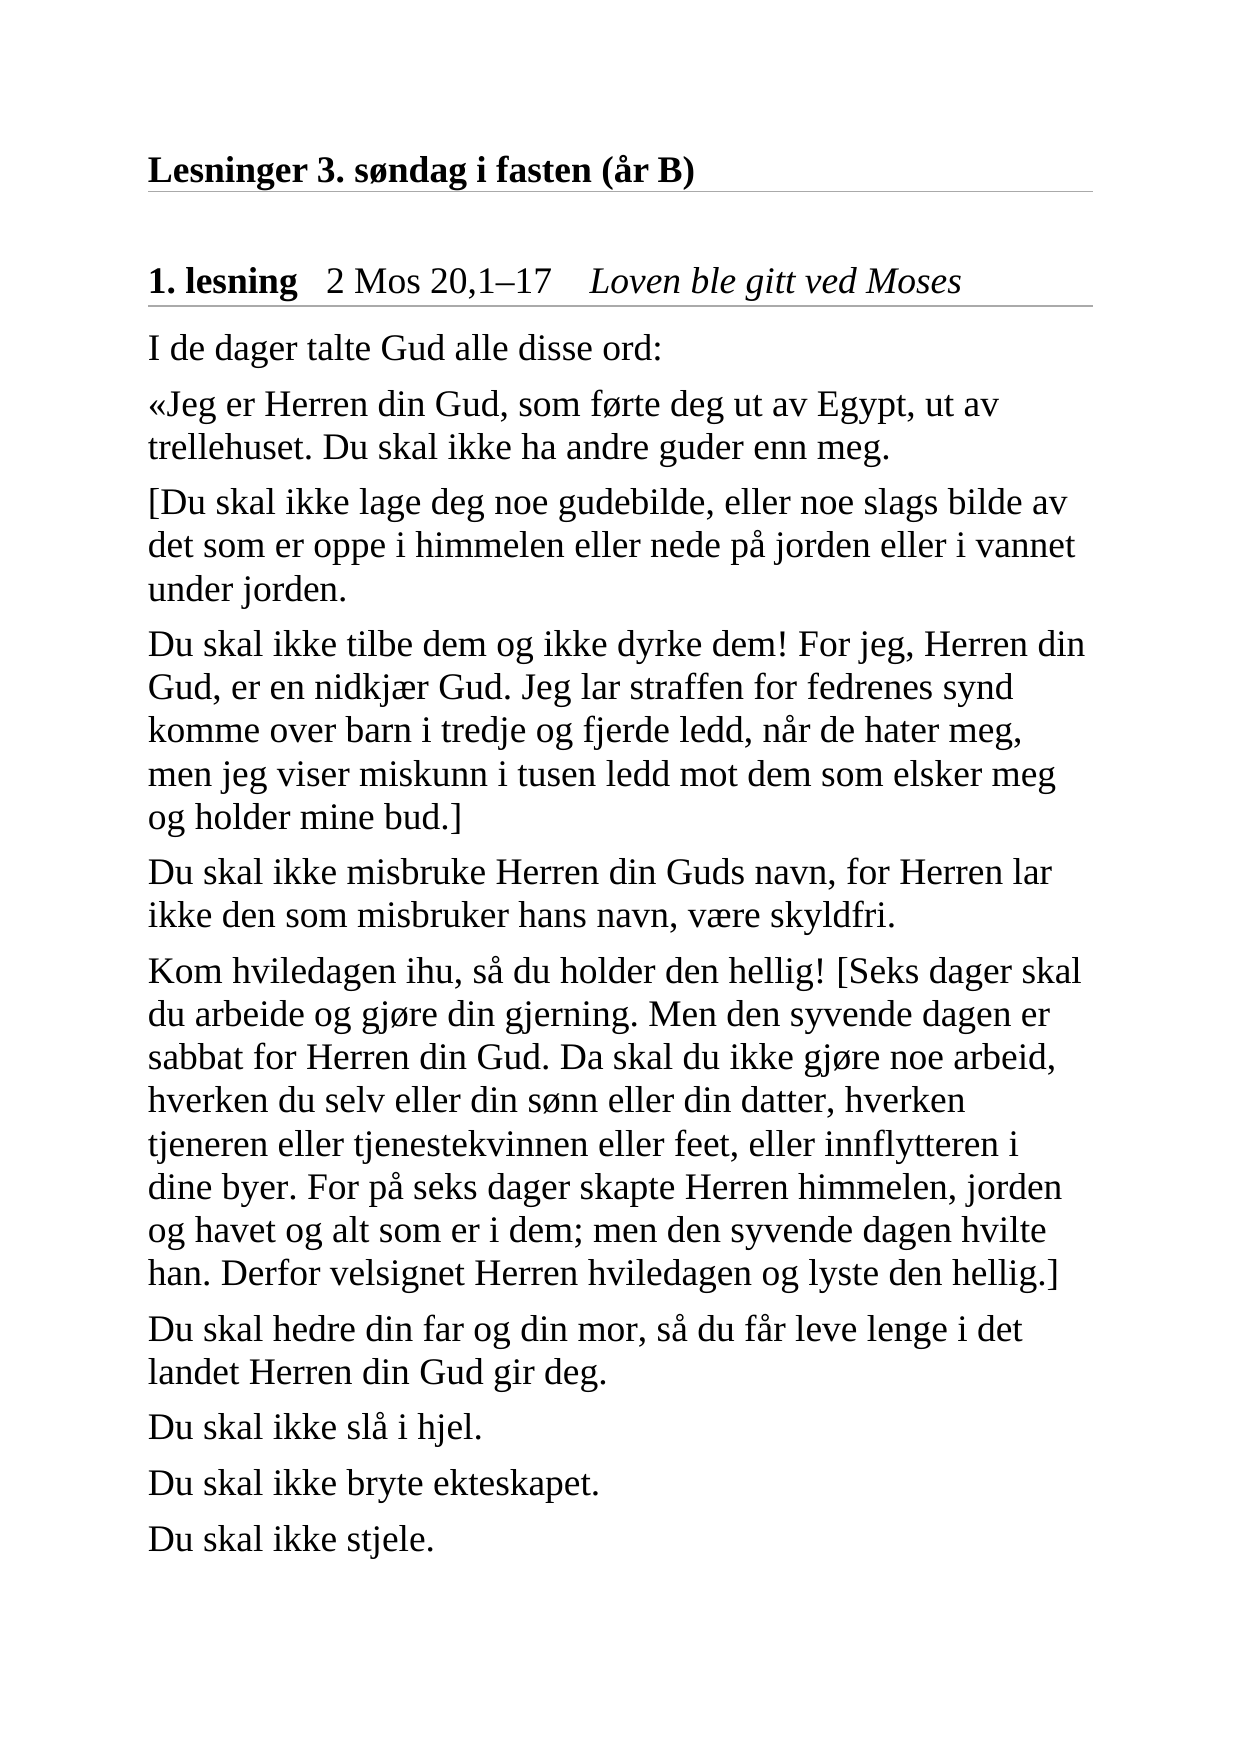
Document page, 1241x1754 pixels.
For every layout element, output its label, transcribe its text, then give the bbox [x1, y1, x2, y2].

subtitle 1. lesning 2 Mos 20,1–17 Loven ble gitt ved Moses [148, 258, 1093, 305]
text Kom hviledagen ihu, så du holder den hellig! [Seks dager skal du arbeide og gjøre din gjerning. Men den syvende dagen er sabbat for Herren din Gud. Da skal du ikke gjøre noe arbeid, hverken du selv eller din sønn eller din datter, hverken tjeneren eller tjenestekvinnen eller feet, eller innflytteren i dine byer. For på seks dager skapte Herren himmelen, jorden og havet og alt som er i dem; men den syvende dagen hvilte han. Derfor velsignet Herren hviledagen og lyste den hellig.] [148, 948, 1093, 1293]
text Du skal ikke bryte ekteskapet. [148, 1460, 1093, 1503]
text I de dager talte Gud alle disse ord: [148, 325, 1093, 368]
text Du skal ikke misbruke Herren din Guds navn, for Herren lar ikke den som misbruker hans navn, være skyldfri. [148, 850, 1093, 936]
text Du skal ikke stjele. [148, 1516, 1093, 1559]
text Lesninger 3. søndag i fasten (år B) [148, 148, 1093, 191]
text Du skal ikke slå i hjel. [148, 1405, 1093, 1448]
text Du skal ikke tilbe dem og ikke dyrke dem! For jeg, Herren din Gud, er en nidkjær Gud. Jeg lar straffen for fedrenes synd komme over barn i tredje og fjerde ledd, når de hater meg, men jeg viser miskunn i tusen ledd mot dem som elsker meg og holder mine bud.] [148, 622, 1093, 837]
text «Jeg er Herren din Gud, som førte deg ut av Egypt, ut av trellehuset. Du skal ikke ha andre guder enn meg. [148, 381, 1093, 467]
text [Du skal ikke lage deg noe gudebilde, eller noe slags bilde av det som er oppe i himmelen eller nede på jorden eller i vannet under jorden. [148, 480, 1093, 609]
text Du skal hedre din far og din mor, så du får leve lenge i det landet Herren din Gud gir deg. [148, 1306, 1093, 1392]
